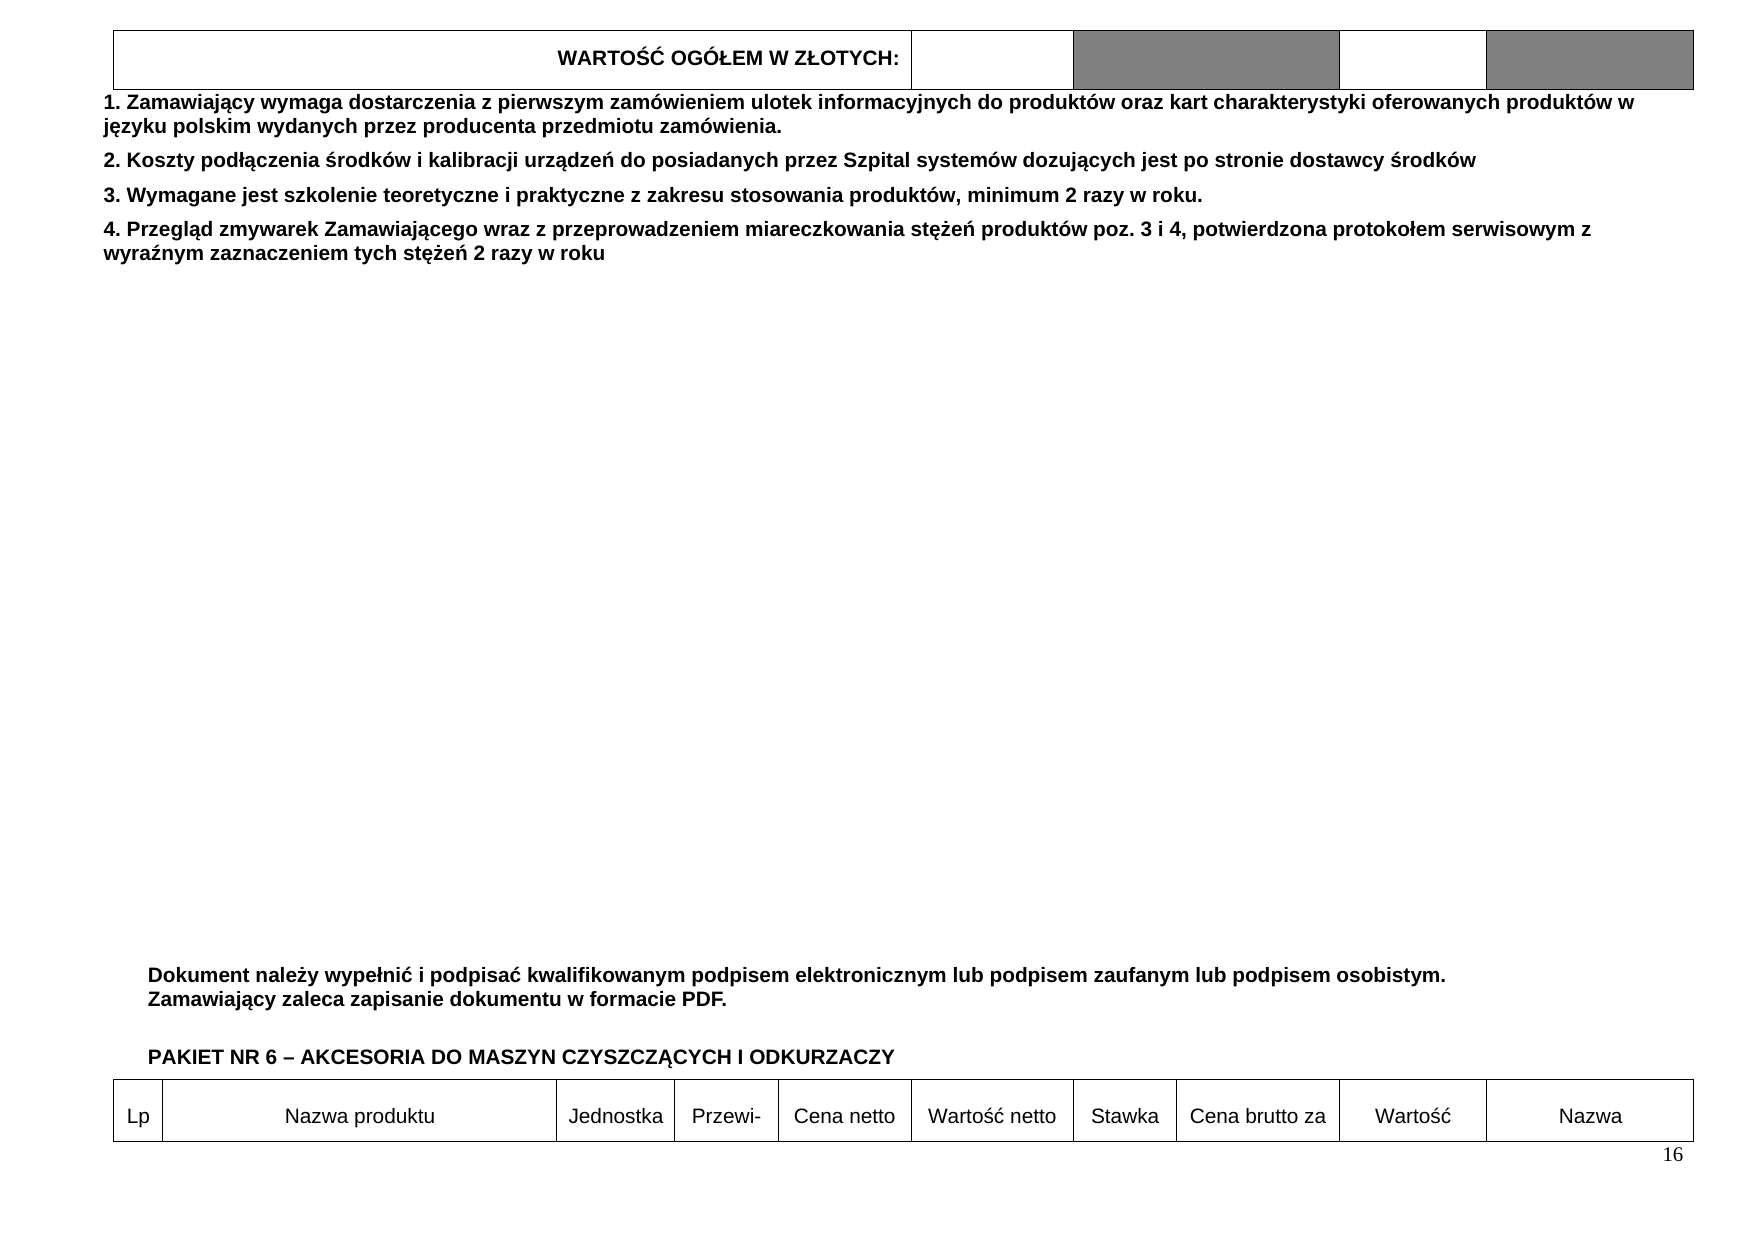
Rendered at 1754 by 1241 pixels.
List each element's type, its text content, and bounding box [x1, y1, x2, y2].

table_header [1487, 1080, 1693, 1141]
text Zamawiający zaleca zapisanie dokumentu w formacie PDF. [148, 987, 1683, 1011]
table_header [912, 1080, 1073, 1141]
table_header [779, 1080, 911, 1141]
table_header Lp [114, 1080, 162, 1141]
table_cell [912, 31, 1073, 89]
table_header Jednostka miary [557, 1080, 674, 1141]
table_cell [1074, 31, 1339, 89]
table_cell [1340, 31, 1486, 89]
table_cell WARTOŚĆ OGÓŁEM W ZŁOTYCH: [114, 31, 911, 89]
text 3. Wymagane jest szkolenie teoretyczne i praktyczne z zakresu stosowania produktów, minimum 2 razy w roku. [103, 182, 1683, 206]
table_header Nazwa produktu [163, 1080, 556, 1141]
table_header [1177, 1080, 1339, 1141]
text 1. Zamawiający wymaga dostarczenia z pierwszym zamówieniem ulotek informacyjnych do produktów oraz kart charakterystyki oferowanych produktów w języku polskim wydanych przez producenta przedmiotu zamówienia. [103, 90, 1683, 138]
table_cell [1487, 31, 1693, 89]
text 2. Koszty podłączenia środków i kalibracji urządzeń do posiadanych przez Szpital systemów dozujących jest po stronie dostawcy środków [103, 148, 1683, 172]
text Dokument należy wypełnić i podpisać kwalifikowanym podpisem elektronicznym lub podpisem zaufanym lub podpisem osobistym. [148, 963, 1683, 987]
text PAKIET NR 6 – AKCESORIA DO MASZYN CZYSZCZĄCYCH I ODKURZACZY [148, 1045, 1683, 1069]
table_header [675, 1080, 778, 1141]
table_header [1340, 1080, 1486, 1141]
text 4. Przegląd zmywarek Zamawiającego wraz z przeprowadzeniem miareczkowania stężeń produktów poz. 3 i 4, potwierdzona protokołem serwisowym z wyraźnym zaznaczeniem tych stężeń 2 razy w roku [103, 217, 1683, 265]
table_header Stawka VAT (%) [1074, 1080, 1176, 1141]
